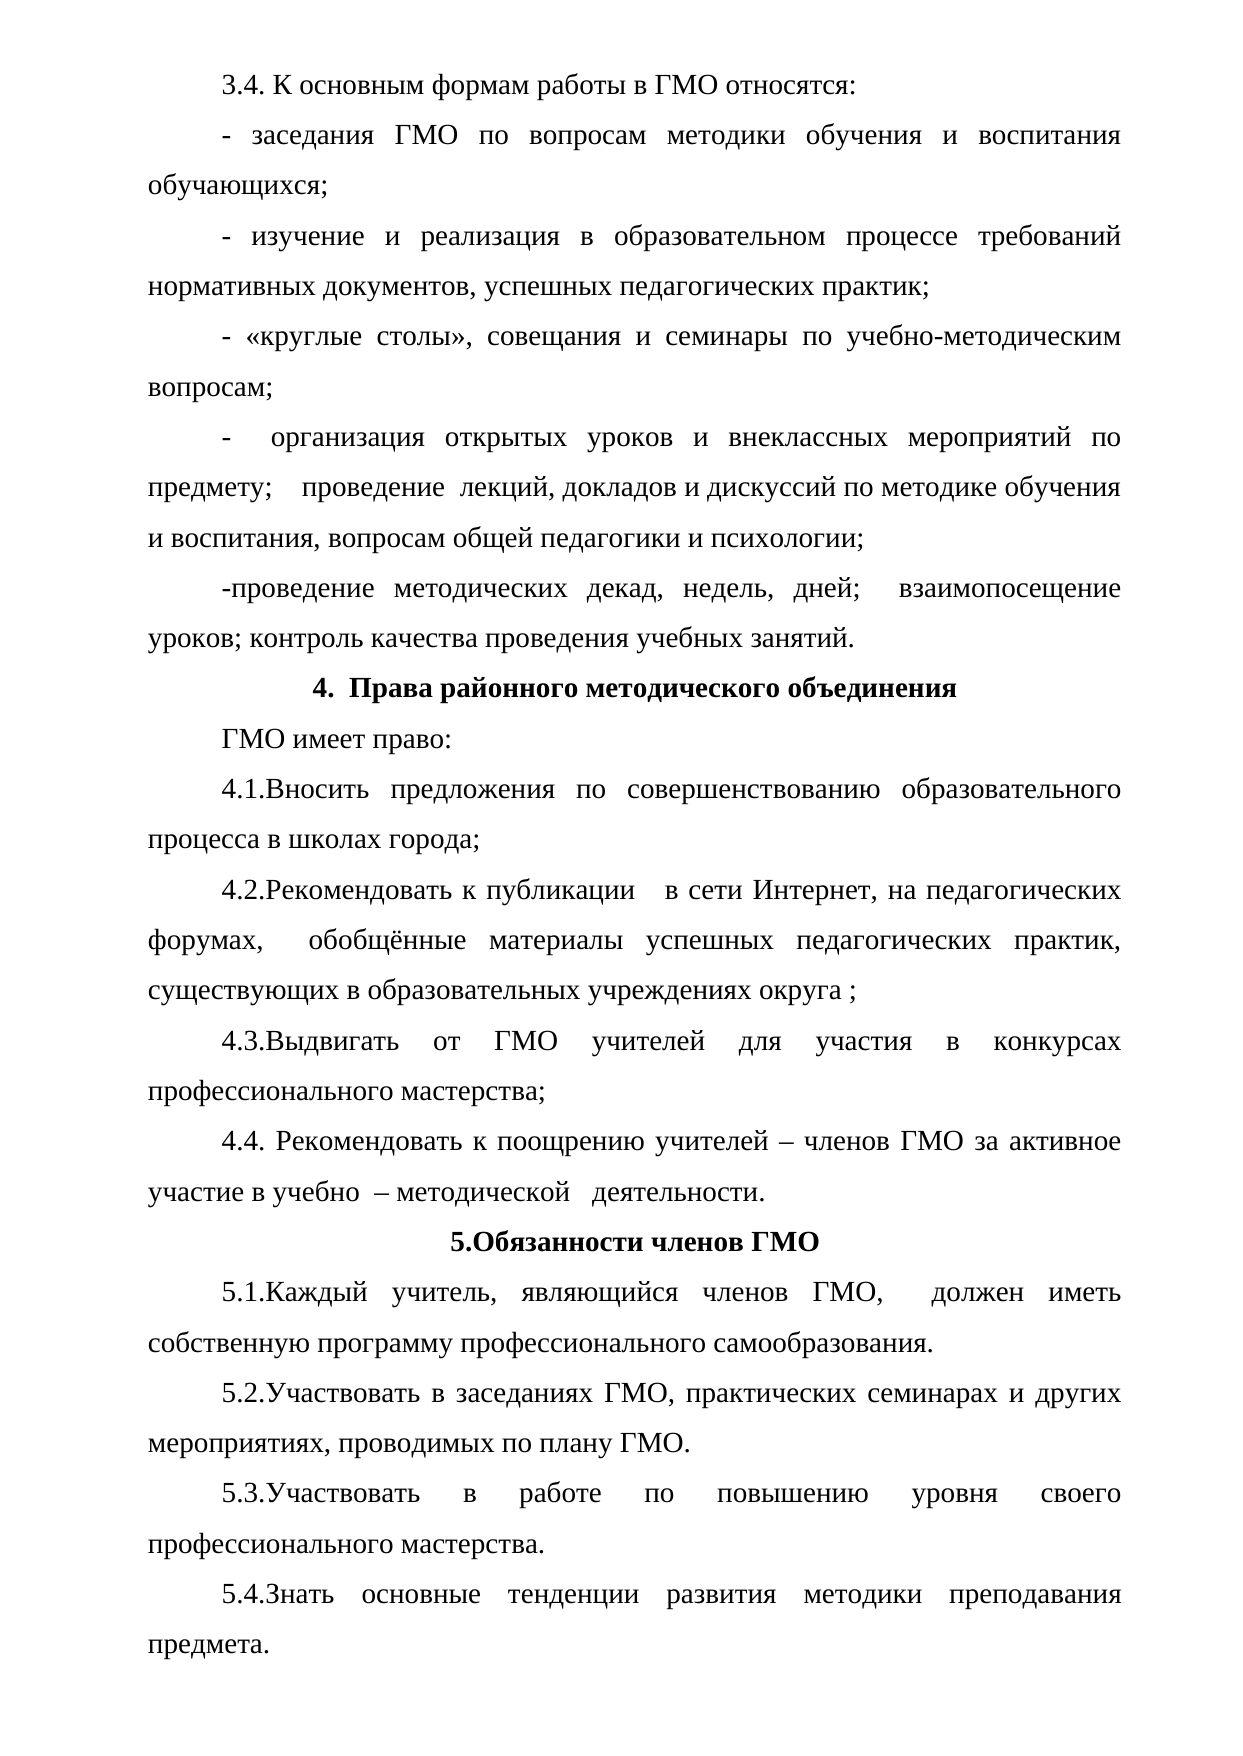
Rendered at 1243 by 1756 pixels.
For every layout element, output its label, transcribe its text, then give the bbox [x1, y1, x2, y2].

text 5.1.Каждый учитель, являющийся членов ГМО, должен иметь собственную программу профессионального самообразования. [148, 1274, 1122, 1358]
text 5.2.Участвовать в заседаниях ГМО, практических семинарах и других мероприятиях, проводимых по плану ГМО. [148, 1375, 1122, 1459]
text - заседания ГМО по вопросам методики обучения и воспитания обучающихся; [148, 117, 1122, 201]
text -проведение методических декад, недель, дней; взаимопосещение уроков; контроль качества проведения учебных занятий. [148, 570, 1122, 654]
text - изучение и реализация в образовательном процессе требований нормативных документов, успешных педагогических практик; [148, 218, 1122, 302]
text - «круглые столы», совещания и семинары по учебно-методическим вопросам; [148, 318, 1122, 402]
text 4.4. Рекомендовать к поощрению учителей – членов ГМО за активное участие в учебно – методической деятельности. [148, 1123, 1122, 1207]
text 3.4. К основным формам работы в ГМО относятся: [148, 67, 1122, 100]
text 4.2.Рекомендовать к публикации в сети Интернет, на педагогических форумах, обобщённые материалы успешных педагогических практик, существующих в образовательных учреждениях округа ; [148, 872, 1122, 1006]
text ГМО имеет право: [148, 721, 1122, 754]
text 4.3.Выдвигать от ГМО учителей для участия в конкурсах профессионального мастерства; [148, 1023, 1122, 1107]
text 5.4.Знать основные тенденции развития методики преподавания предмета. [148, 1576, 1122, 1660]
text 4.1.Вносить предложения по совершенствованию образовательного процесса в школах города; [148, 771, 1122, 855]
text 5.3.Участвовать в работе по повышению уровня своего профессионального мастерства. [148, 1476, 1122, 1559]
text 4. Права районного методического объединения [148, 671, 1122, 704]
text - организация открытых уроков и внеклассных мероприятий по предмету; проведение лекций, докладов и дискуссий по методике обучения и воспитания, вопросам общей педагогики и психологии; [148, 419, 1122, 553]
text 5.Обязанности членов ГМО [148, 1224, 1122, 1258]
